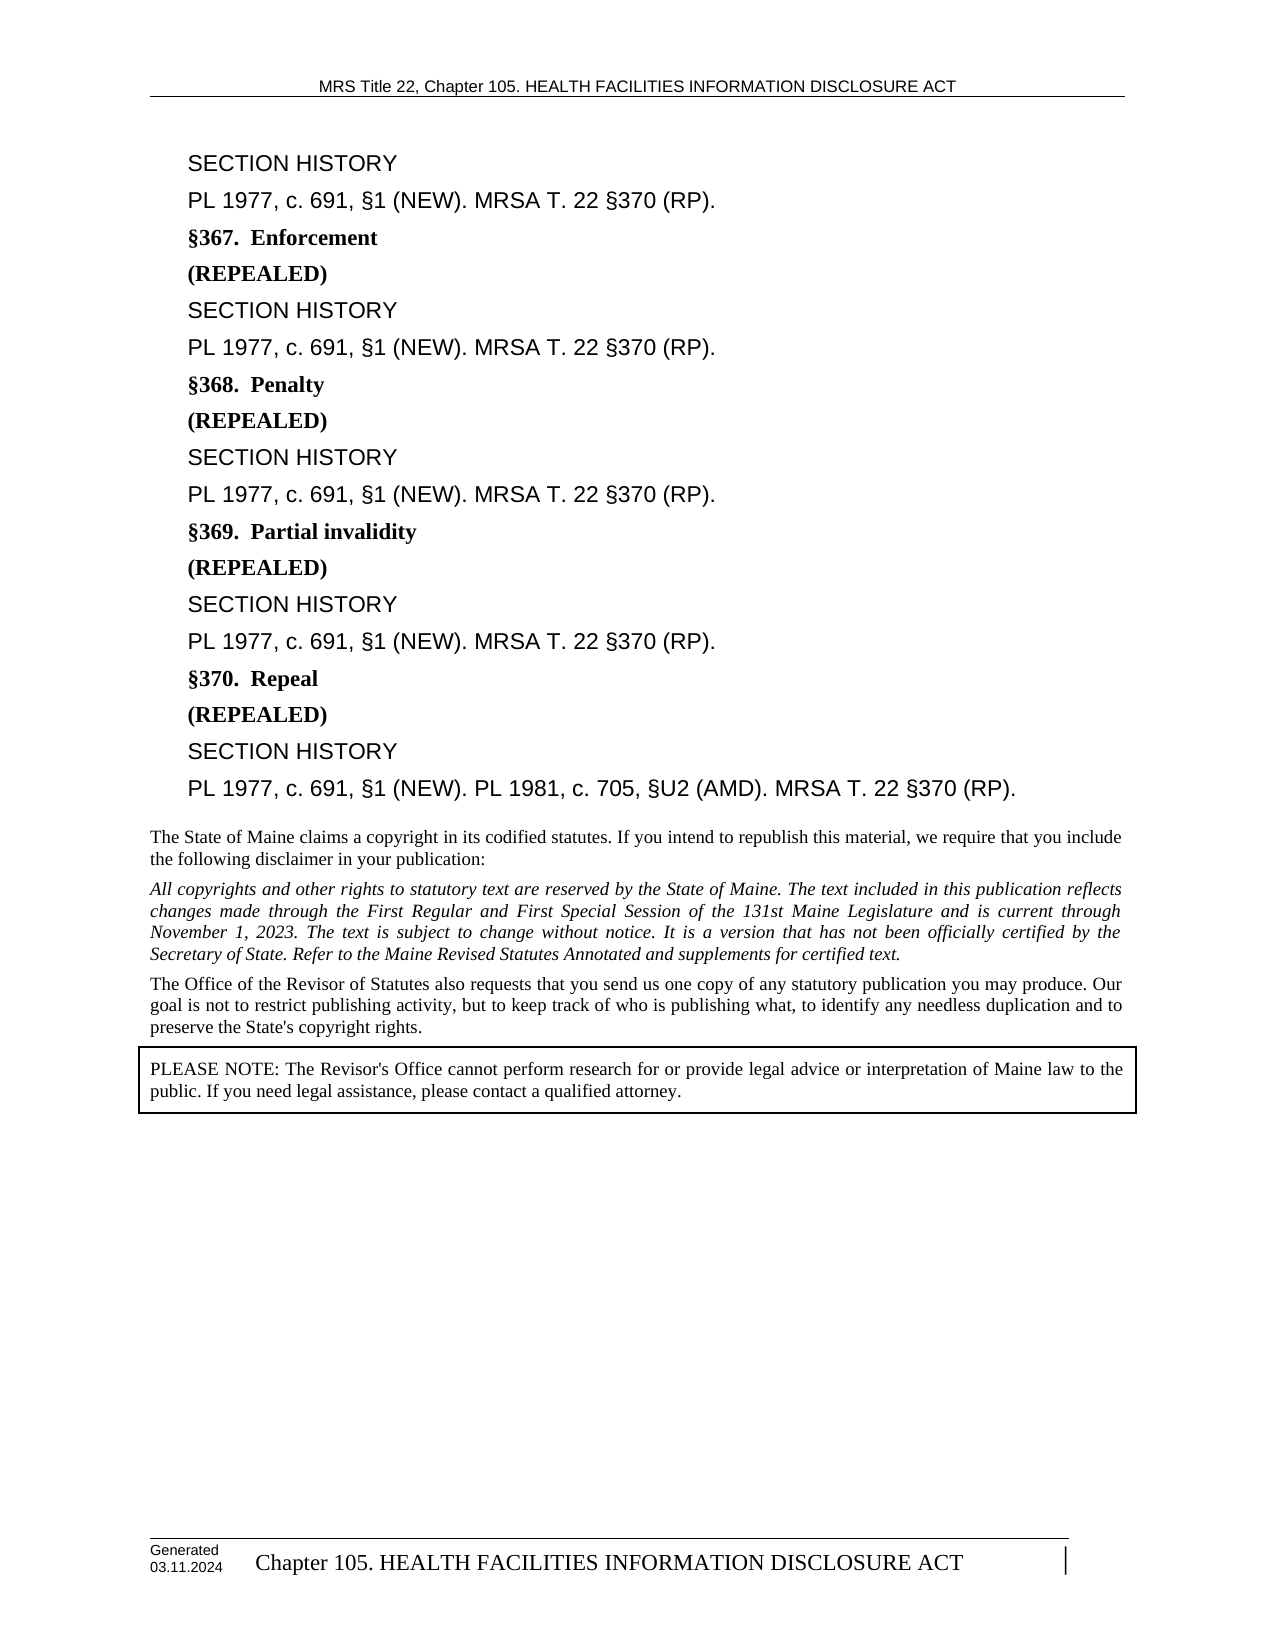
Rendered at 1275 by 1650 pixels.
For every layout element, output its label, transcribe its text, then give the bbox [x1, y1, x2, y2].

text §370. Repeal [187, 665, 1125, 691]
text SECTION HISTORY [187, 150, 1125, 176]
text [187, 334, 1125, 360]
text PLEASE NOTE: The Revisor's Office cannot perform research for or provide legal advice or interpretation of Maine law to the public. If you need legal assistance, please contact a qualified attorney. [140, 1048, 1135, 1112]
text (REPEALED) [187, 554, 1125, 581]
text SECTION HISTORY [187, 444, 1125, 471]
text PL 1977, c. 691, §1 (NEW). MRSA T. 22 §370 (RP). [187, 481, 1125, 507]
text §367. Enforcement [187, 223, 1125, 250]
text The State of Maine claims a copyright in its codified statutes. If you intend to republish this material, we require that you include the following disclaimer in your publication: [150, 826, 1125, 869]
text §368. Penalty [187, 371, 1125, 397]
text PL 1977, c. 691, §1 (NEW). MRSA T. 22 §370 (RP). [187, 628, 1125, 654]
text All copyrights and other rights to statutory text are reserved by the State of Maine. The text included in this publication reflects changes made through the First Regular and First Special Session of the 131st Maine Legislature and is current through November 1, 2023 . The text is subject to change without notice. It is a version that has not been officially certified by the Secretary of State. Refer to the Maine Revised Statutes Annotated and supplements for certified text. [150, 878, 1125, 964]
text SECTION HISTORY [187, 591, 1125, 618]
text §369. Partial invalidity [187, 518, 1125, 544]
text (REPEALED) [187, 260, 1125, 287]
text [187, 187, 1125, 213]
text SECTION HISTORY [187, 297, 1125, 323]
text PL 1977, c. 691, §1 (NEW). PL 1981, c. 705, §U2 (AMD). MRSA T. 22 §370 (RP). [187, 775, 1125, 801]
text The Office of the Revisor of Statutes also requests that you send us one copy of any statutory publication you may produce. Our goal is not to restrict publishing activity, but to keep track of who is publishing what, to identify any needless duplication and to preserve the State's copyright rights. [150, 972, 1125, 1037]
text (REPEALED) [187, 407, 1125, 434]
text (REPEALED) [187, 702, 1125, 728]
text SECTION HISTORY [187, 738, 1125, 765]
